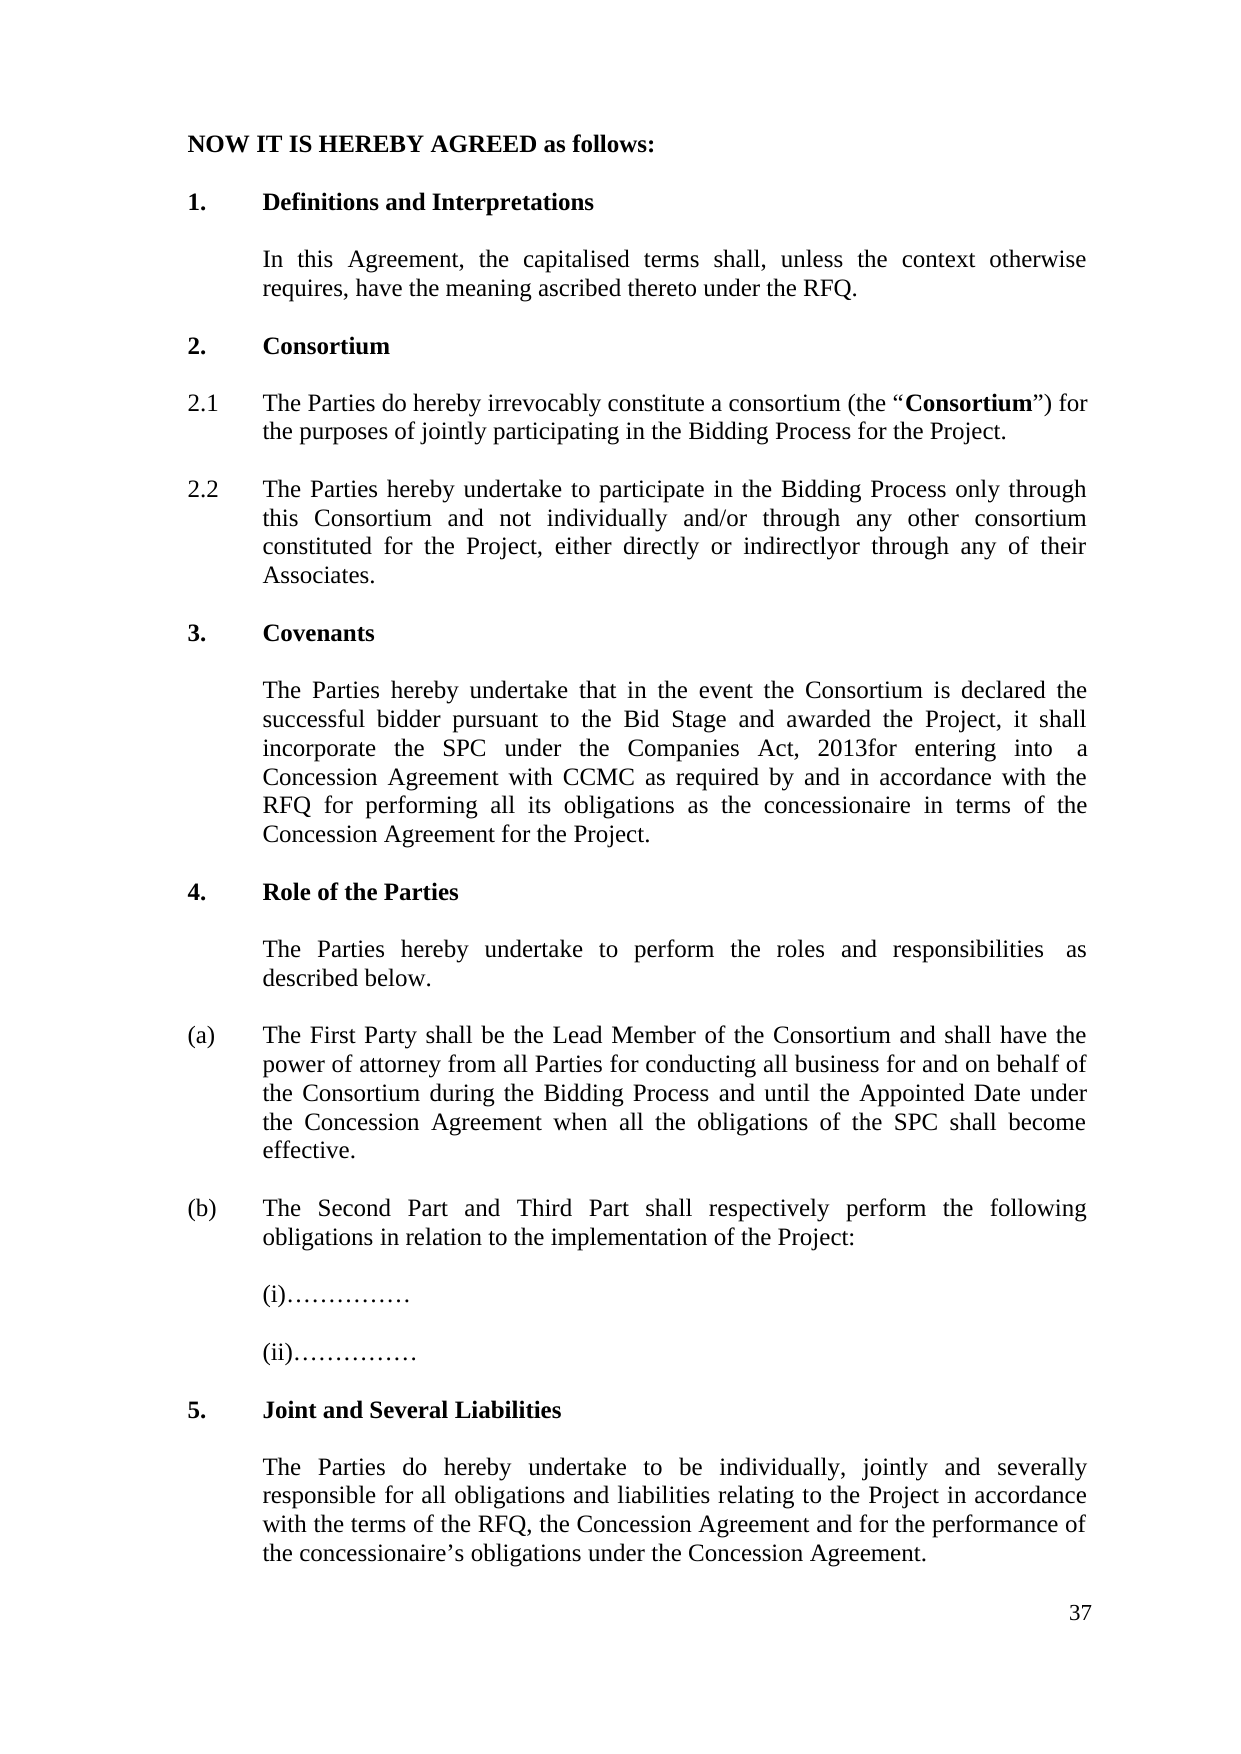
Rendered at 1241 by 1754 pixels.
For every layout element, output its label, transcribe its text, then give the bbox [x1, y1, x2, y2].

list The Parties hereby undertake to participate in the Bidding Process only through this Consortium and not individually and/or through any other consortium constituted for the Project, either directly or indirectlyor through any of their Associates. [187, 474, 1087, 589]
subtitle Role of the Parties [187, 877, 1153, 906]
subtitle Consortium [187, 331, 1153, 359]
text (ii)…………… [262, 1337, 1153, 1366]
list The Second Part and Third Part shall respectively perform the following obligations in relation to the implementation of the Project: [187, 1193, 1087, 1251]
text (i)…………… [262, 1279, 1153, 1308]
text The Parties hereby undertake to perform the roles and responsibilities as described below. [262, 934, 1087, 992]
list The Parties do hereby irrevocably constitute a consortium (the “Consortium”) for the purposes of jointly participating in the Bidding Process for the Project. [187, 388, 1087, 445]
subtitle Joint and Several Liabilities [187, 1395, 1153, 1423]
subtitle Covenants [187, 618, 1153, 647]
list Definitions and Interpretations [187, 187, 1153, 216]
list The First Party shall be the Lead Member of the Consortium and shall have the power of attorney from all Parties for conducting all business for and on behalf of the Consortium during the Bidding Process and until the Appointed Date under the Concession Agreement when all the obligations of the SPC shall become effective. [187, 1020, 1088, 1164]
text The Parties hereby undertake that in the event the Consortium is declared the successful bidder pursuant to the Bid Stage and awarded the Project, it shall incorporate the SPC under the Companies Act, 2013for entering into a Concession Agreement with CCMC as required by and in accordance with the RFQ for performing all its obligations as the concessionaire in terms of the Concession Agreement for the Project. [262, 675, 1088, 848]
text In this Agreement, the capitalised terms shall, unless the context otherwise requires, have the meaning ascribed thereto under the RFQ. [262, 244, 1087, 302]
text The Parties do hereby undertake to be individually, jointly and severally responsible for all obligations and liabilities relating to the Project in accordance with the terms of the RFQ, the Concession Agreement and for the performance of the concessionaire’s obligations under the Concession Agreement. [262, 1452, 1088, 1567]
subtitle NOW IT IS HEREBY AGREED as follows: [187, 129, 1153, 158]
